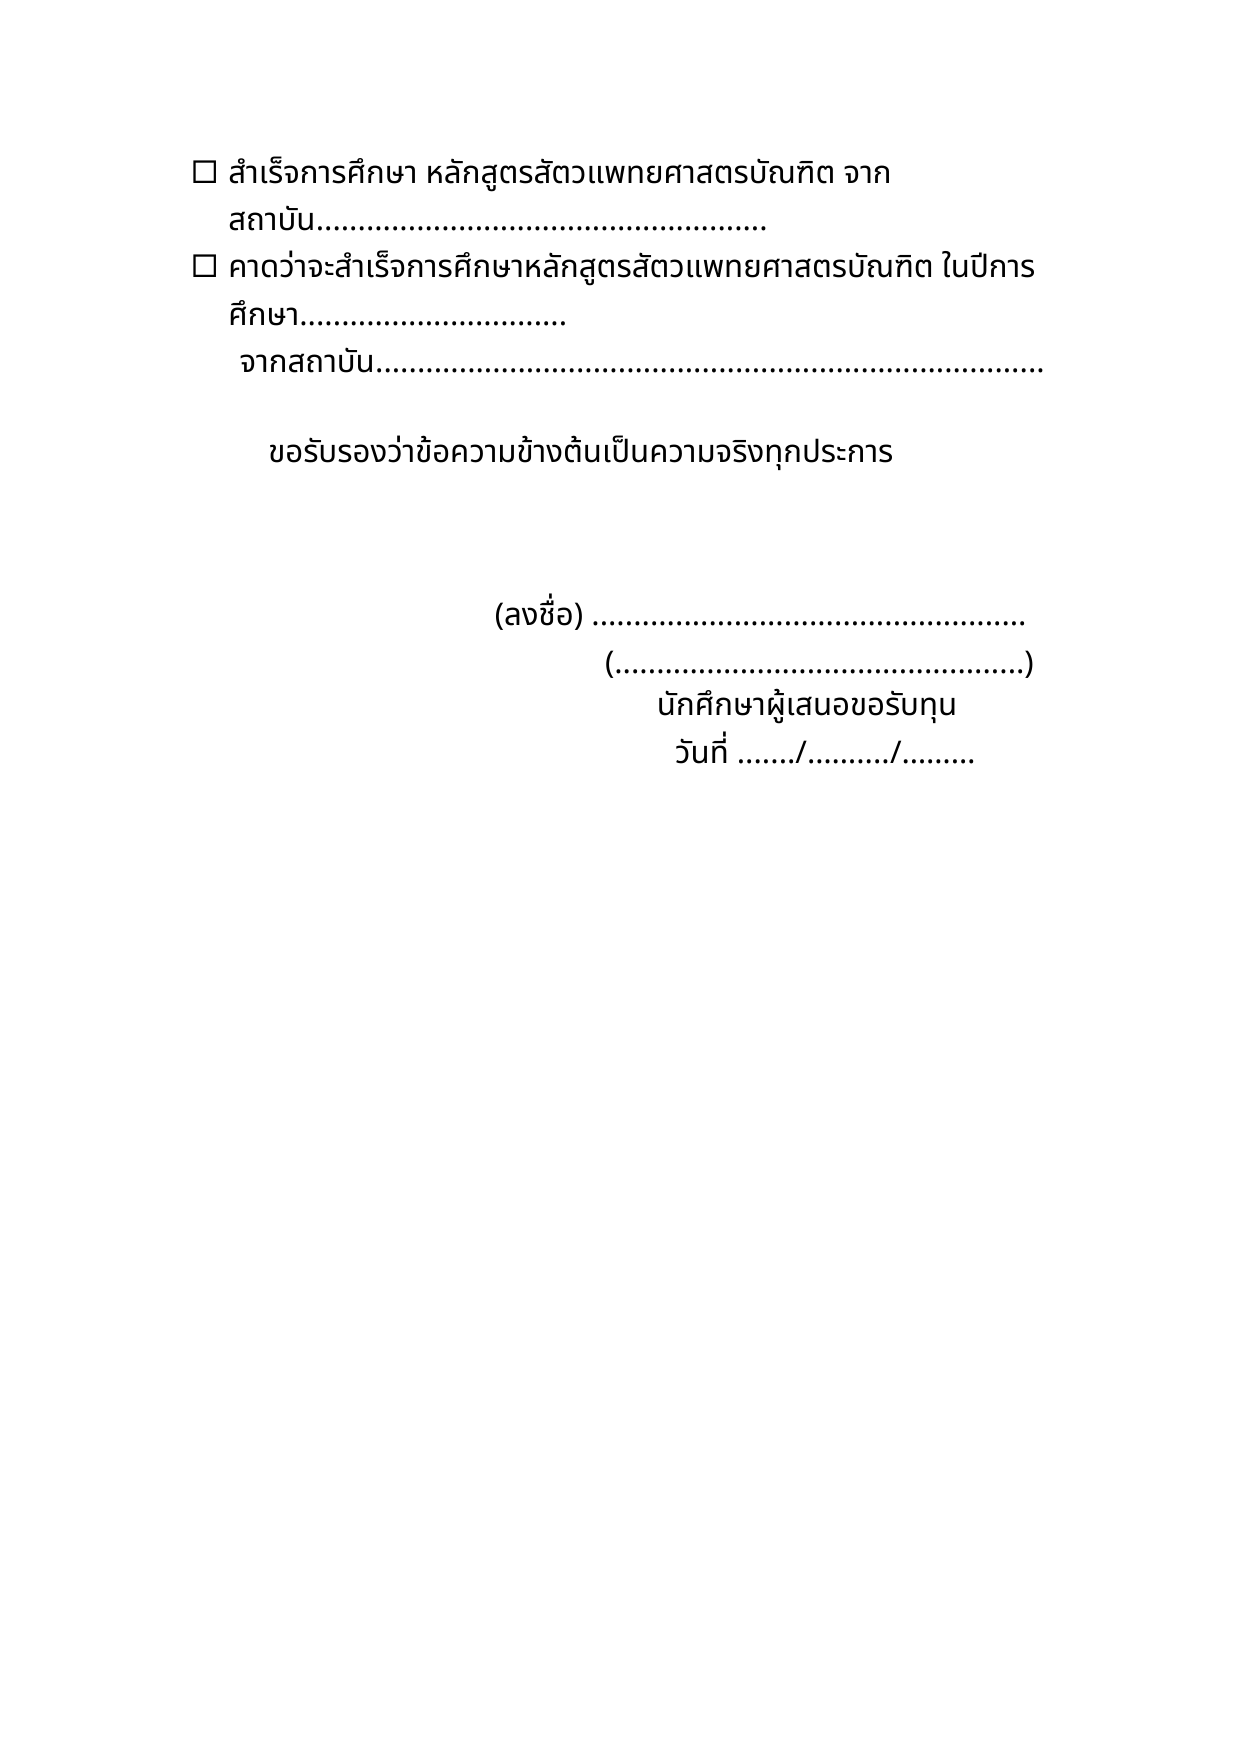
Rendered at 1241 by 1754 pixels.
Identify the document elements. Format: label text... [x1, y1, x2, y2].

text ขอรับรองว่าข้อความข้างต้นเป็นความจริงทุกประการ [150, 429, 1090, 477]
list คาดว่าจะสำเร็จการศึกษาหลักสูตรสัตวแพทยศาสตรบัณฑิต ในปีการศึกษา................................ [191, 245, 1090, 339]
text นักศึกษาผู้เสนอขอรับทุน [150, 682, 1090, 730]
text วันที่ ......./……..../……… [150, 730, 1090, 777]
text (ลงชื่อ) .................................................... [150, 592, 1090, 640]
text (.................................................) [150, 640, 1090, 682]
list สำเร็จการศึกษา หลักสูตรสัตวแพทยศาสตรบัณฑิต จากสถาบัน...................................................... [191, 150, 1090, 245]
text จากสถาบัน................................................................................ [150, 339, 1090, 387]
